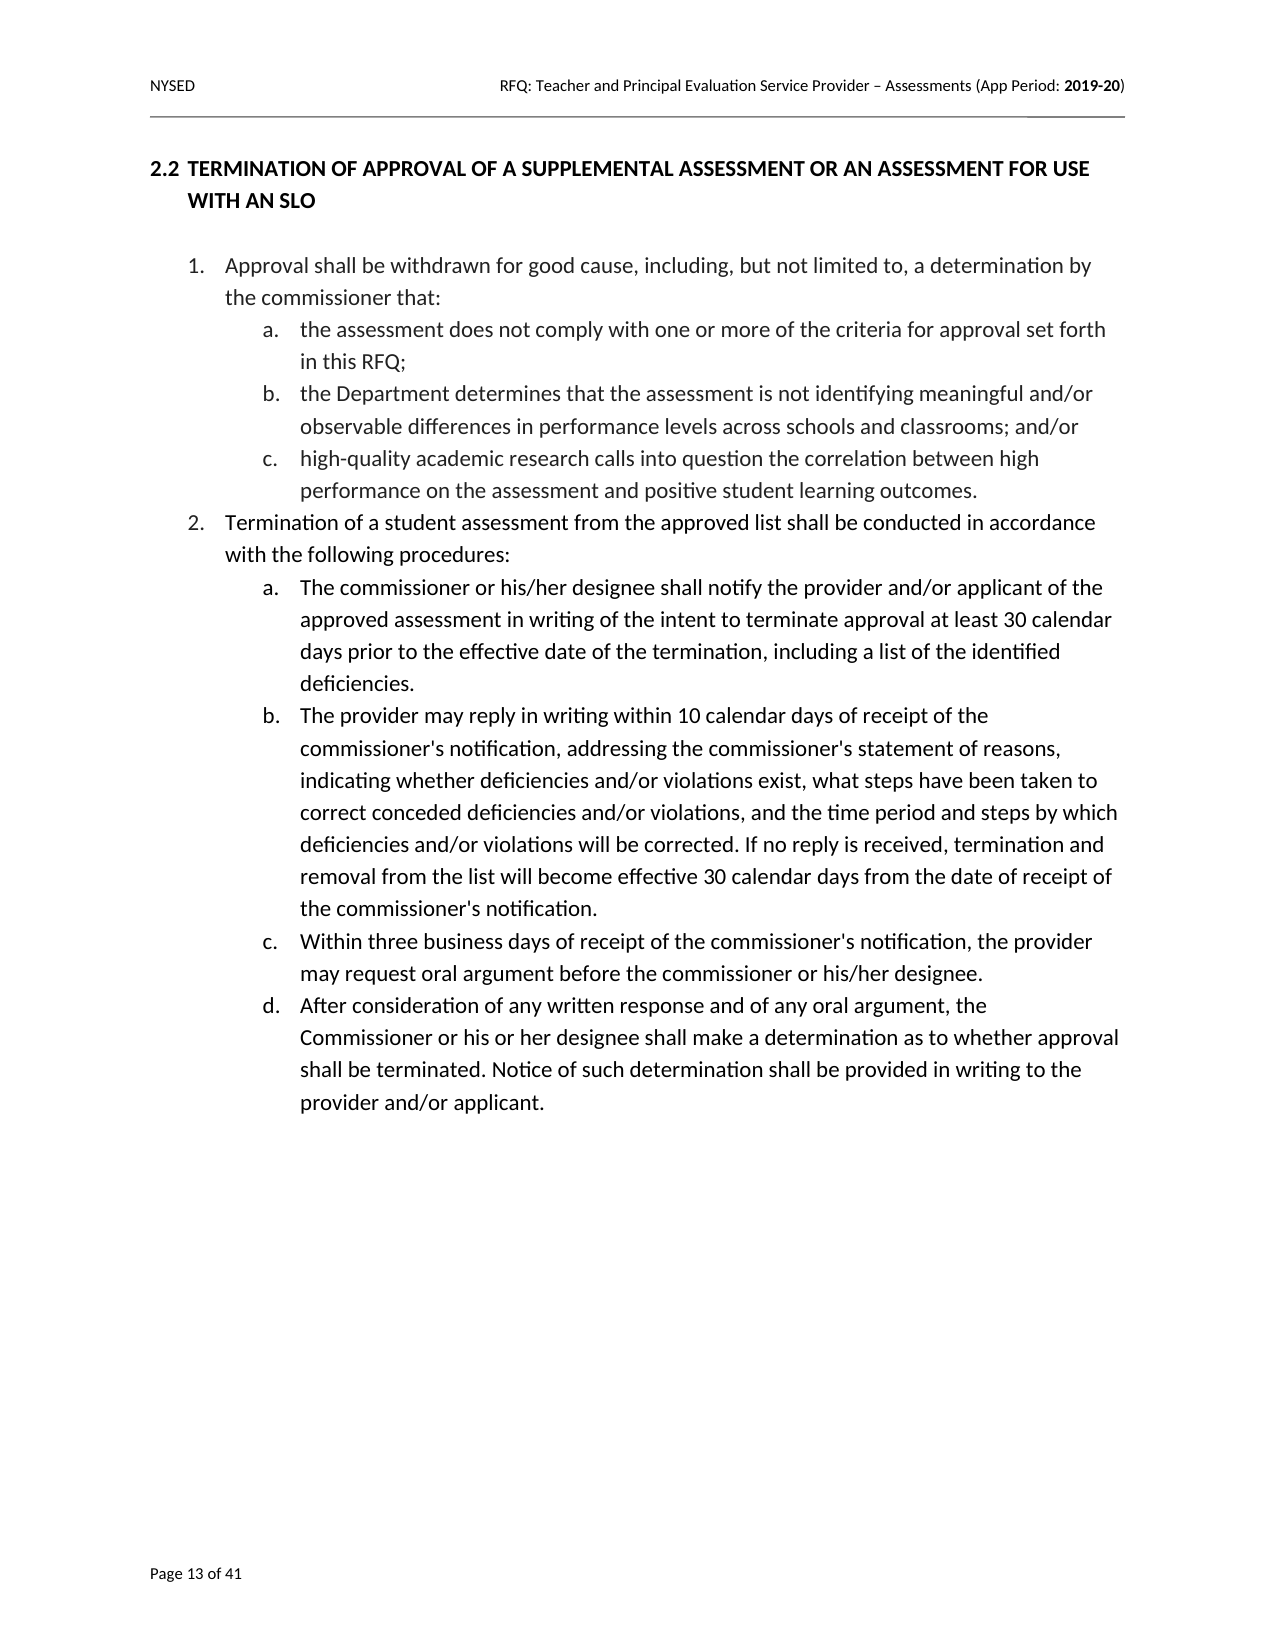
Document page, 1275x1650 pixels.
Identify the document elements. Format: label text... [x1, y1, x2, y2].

list Termination of a student assessment from the approved list shall be conducted in accordance with the following procedures: [187, 508, 1125, 568]
list the Department determines that the assessment is not identifying meaningful and/or observable differences in performance levels across schools and classrooms; and/or [262, 379, 1125, 440]
list high-quality academic research calls into question the correlation between high performance on the assessment and positive student learning outcomes. [262, 444, 1125, 504]
list the assessment does not comply with one or more of the criteria for approval set forth in this RFQ; [262, 315, 1125, 375]
list Approval shall be withdrawn for good cause, including, but not limited to, a determination by the commissioner that: [187, 251, 1125, 311]
list The commissioner or his/her designee shall notify the provider and/or applicant of the approved assessment in writing of the intent to terminate approval at least 30 calendar days prior to the effective date of the termination, including a list of the identified deficiencies. [262, 573, 1125, 697]
list After consideration of any written response and of any oral argument, the Commissioner or his or her designee shall make a determination as to whether approval shall be terminated. Notice of such determination shall be provided in writing to the provider and/or applicant. [262, 991, 1125, 1116]
subtitle 2.2 TERMINATION OF APPROVAL OF A SUPPLEMENTAL ASSESSMENT OR AN ASSESSMENT FOR USE WITH AN SLO [150, 154, 1125, 214]
list Within three business days of receipt of the commissioner's notification, the provider may request oral argument before the commissioner or his/her designee. [262, 927, 1125, 987]
list The provider may reply in writing within 10 calendar days of receipt of the commissioner's notification, addressing the commissioner's statement of reasons, indicating whether deficiencies and/or violations exist, what steps have been taken to correct conceded deficiencies and/or violations, and the time period and steps by which deficiencies and/or violations will be corrected. If no reply is received, termination and removal from the list will become effective 30 calendar days from the date of receipt of the commissioner's notification. [262, 701, 1125, 923]
